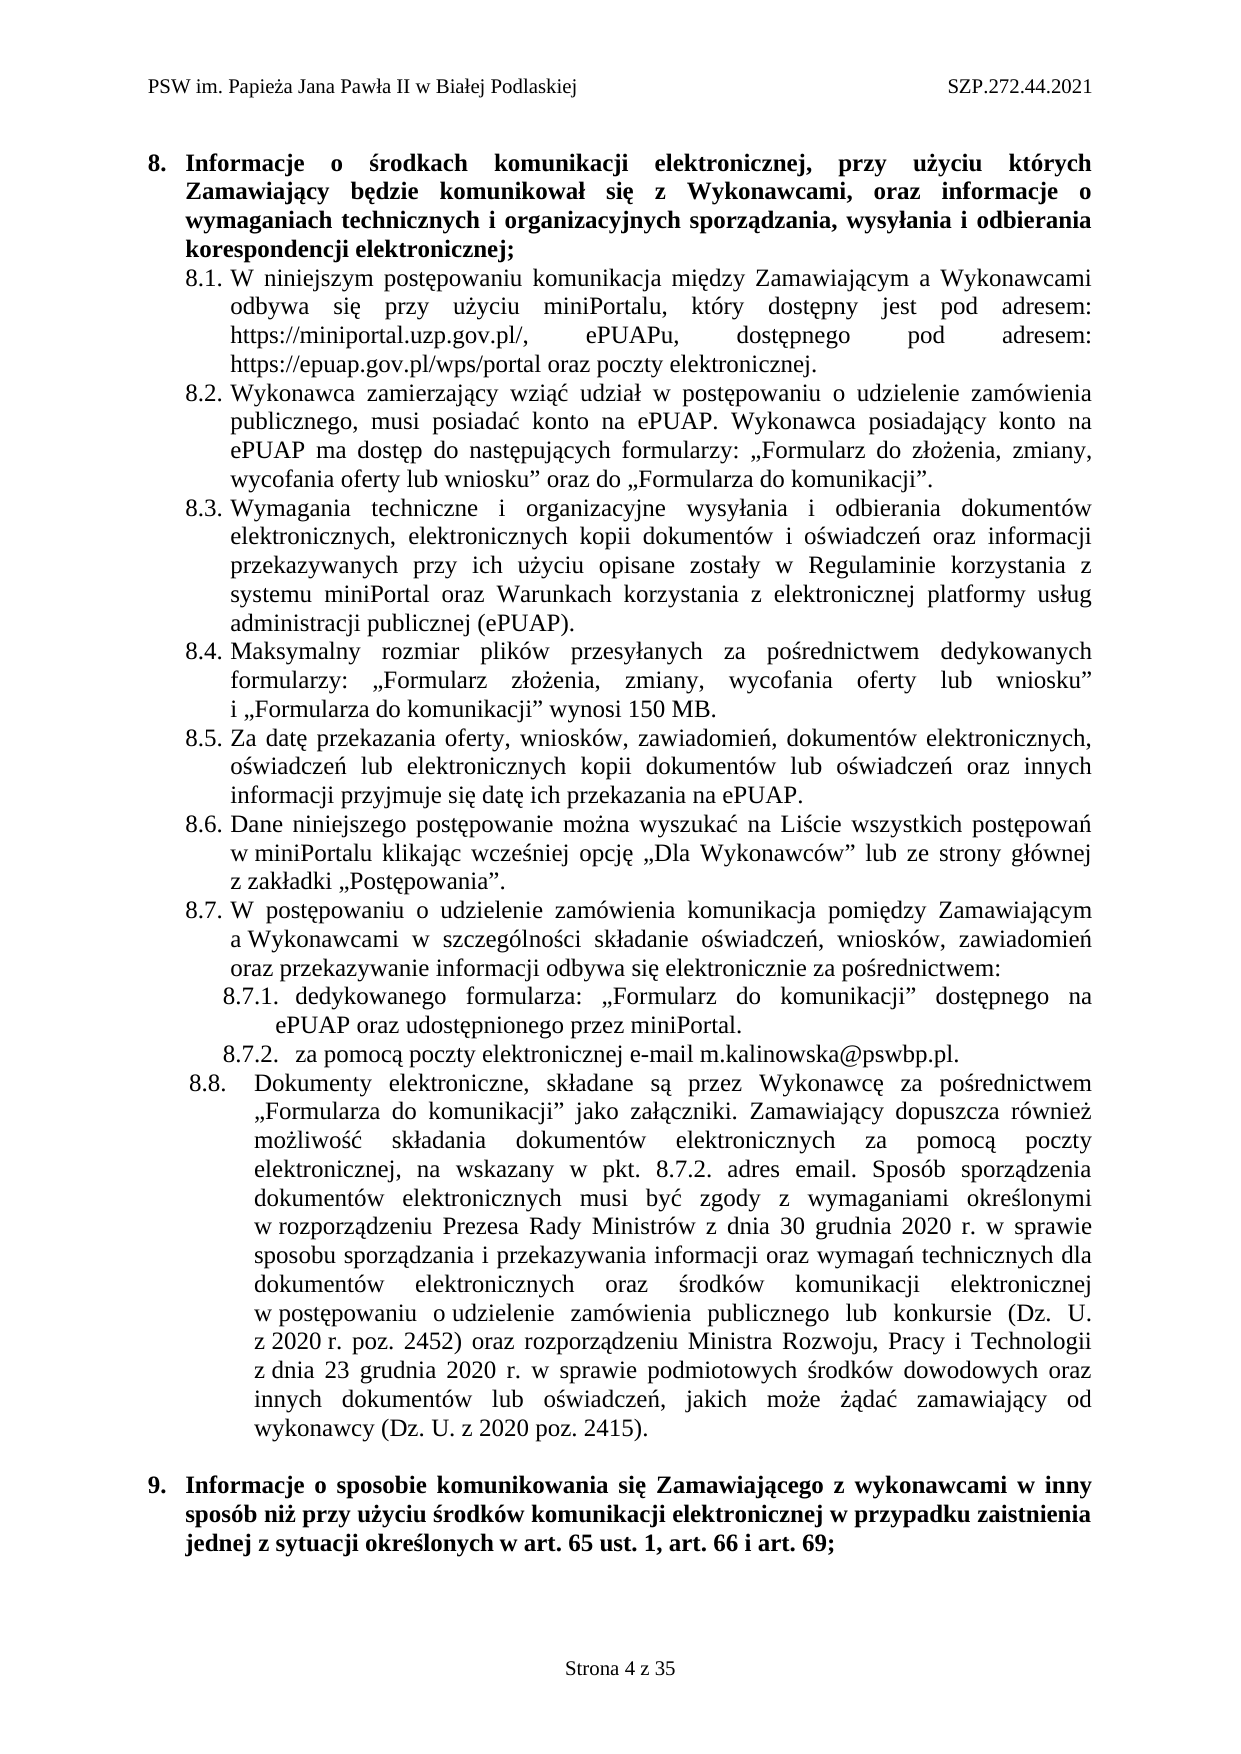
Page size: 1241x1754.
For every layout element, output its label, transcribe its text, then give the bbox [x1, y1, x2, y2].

list za pomocą poczty elektronicznej e-mail m.kalinowska@pswbp.pl. [223, 1039, 1093, 1068]
list Dokumenty elektroniczne, składane są przez Wykonawcę za pośrednictwem „Formularza do komunikacji” jako załączniki. Zamawiający dopuszcza również możliwość składania dokumentów elektronicznych za pomocą poczty elektronicznej, na wskazany w pkt. 8.7.2. adres email. Sposób sporządzenia dokumentów elektronicznych musi być zgody z wymaganiami określonymi w rozporządzeniu Prezesa Rady Ministrów z dnia 30 grudnia 2020 r. w sprawie sposobu sporządzania i przekazywania informacji oraz wymagań technicznych dla dokumentów elektronicznych oraz środków komunikacji elektronicznej w postępowaniu o udzielenie zamówienia publicznego lub konkursie (Dz. U. z 2020 r. poz. 2452) oraz rozporządzeniu Ministra Rozwoju, Pracy i Technologii z dnia 23 grudnia 2020 r. w sprawie podmiotowych środków dowodowych oraz innych dokumentów lub oświadczeń, jakich może żądać zamawiający od wykonawcy (Dz. U. z 2020 poz. 2415). [189, 1068, 1093, 1441]
list W postępowaniu o udzielenie zamówienia komunikacja pomiędzy Zamawiającym a Wykonawcami w szczególności składanie oświadczeń, wniosków, zawiadomień oraz przekazywanie informacji odbywa się elektronicznie za pośrednictwem: [185, 895, 1093, 981]
list Wymagania techniczne i organizacyjne wysyłania i odbierania dokumentów elektronicznych, elektronicznych kopii dokumentów i oświadczeń oraz informacji przekazywanych przy ich użyciu opisane zostały w Regulaminie korzystania z systemu miniPortal oraz Warunkach korzystania z elektronicznej platformy usług administracji publicznej (ePUAP). [185, 493, 1093, 636]
list Informacje o środkach komunikacji elektronicznej, przy użyciu których Zamawiający będzie komunikował się z Wykonawcami, oraz informacje o wymaganiach technicznych i organizacyjnych sporządzania, wysyłania i odbierania korespondencji elektronicznej; [148, 148, 1093, 263]
list Wykonawca zamierzający wziąć udział w postępowaniu o udzielenie zamówienia publicznego, musi posiadać konto na ePUAP. Wykonawca posiadający konto na ePUAP ma dostęp do następujących formularzy: „Formularz do złożenia, zmiany, wycofania oferty lub wniosku” oraz do „Formularza do komunikacji”. [185, 378, 1093, 493]
list Dane niniejszego postępowanie można wyszukać na Liście wszystkich postępowań w miniPortalu klikając wcześniej opcję „Dla Wykonawców” lub ze strony głównej z zakładki „Postępowania”. [185, 809, 1093, 895]
list Informacje o sposobie komunikowania się Zamawiającego z wykonawcami w inny sposób niż przy użyciu środków komunikacji elektronicznej w przypadku zaistnienia jednej z sytuacji określonych w art. 65 ust. 1, art. 66 i art. 69; [148, 1470, 1093, 1557]
list dedykowanego formularza: „Formularz do komunikacji” dostępnego na ePUAP oraz udostępnionego przez miniPortal. [223, 981, 1093, 1039]
list W niniejszym postępowaniu komunikacja między Zamawiającym a Wykonawcami odbywa się przy użyciu miniPortalu, który dostępny jest pod adresem: https://miniportal.uzp.gov.pl/, ePUAPu, dostępnego pod adresem: https://epuap.gov.pl/wps/portal oraz poczty elektronicznej. [185, 263, 1093, 378]
list Za datę przekazania oferty, wniosków, zawiadomień, dokumentów elektronicznych, oświadczeń lub elektronicznych kopii dokumentów lub oświadczeń oraz innych informacji przyjmuje się datę ich przekazania na ePUAP. [185, 723, 1093, 809]
list Maksymalny rozmiar plików przesyłanych za pośrednictwem dedykowanych formularzy: „Formularz złożenia, zmiany, wycofania oferty lub wniosku” i „Formularza do komunikacji” wynosi 150 MB. [185, 636, 1093, 723]
